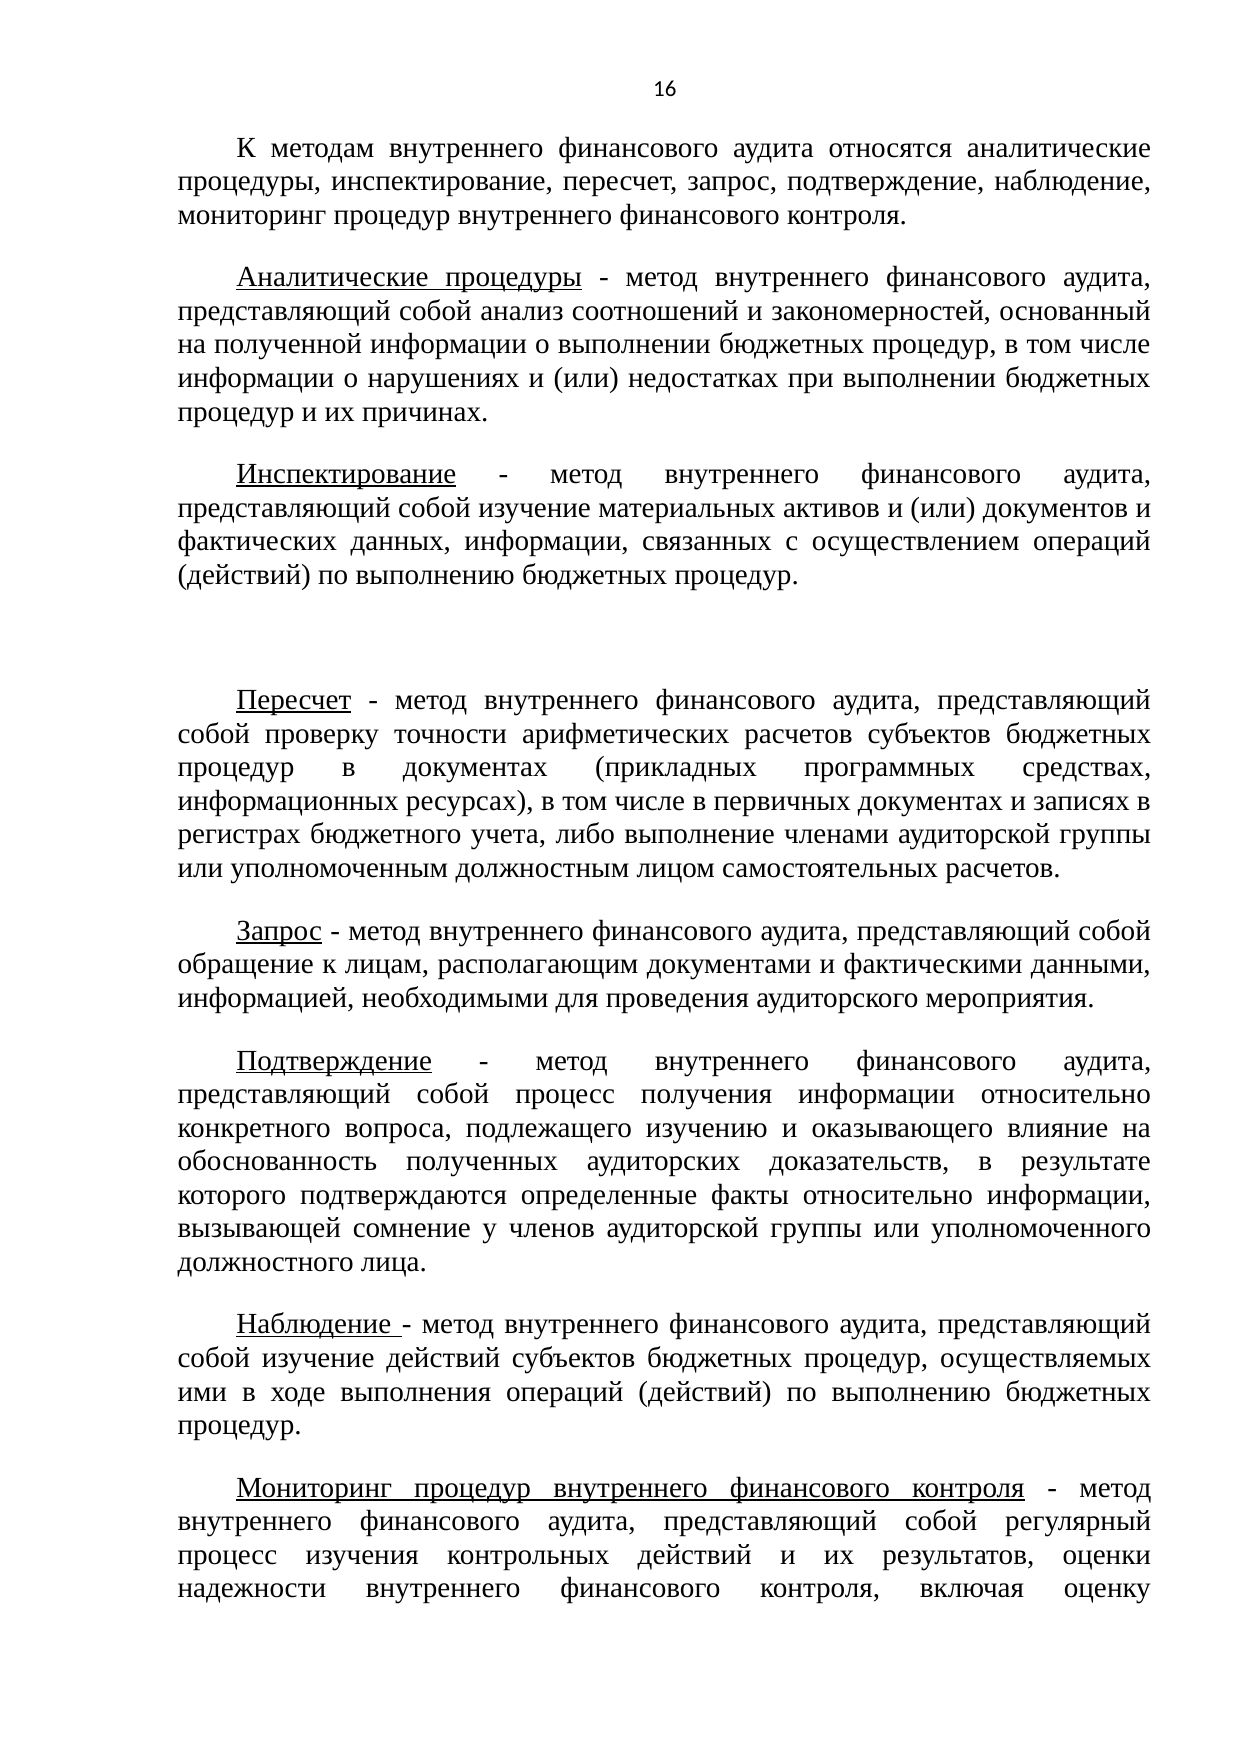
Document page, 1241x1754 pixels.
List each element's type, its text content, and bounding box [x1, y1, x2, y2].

subtitle Запрос - метод внутреннего финансового аудита, представляющий собой обращение к лицам, располагающим документами и фактическими данными, информацией, необходимыми для проведения аудиторского мероприятия. [177, 913, 1152, 1013]
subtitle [177, 1470, 1152, 1604]
subtitle К методам внутреннего финансового аудита относятся аналитические процедуры, инспектирование, пересчет, запрос, подтверждение, наблюдение, мониторинг процедур внутреннего финансового контроля. [177, 130, 1152, 230]
subtitle Наблюдение - метод внутреннего финансового аудита, представляющий собой изучение действий субъектов бюджетных процедур, осуществляемых ими в ходе выполнения операций (действий) по выполнению бюджетных процедур. [177, 1307, 1152, 1441]
subtitle Аналитические процедуры - метод внутреннего финансового аудита, представляющий собой анализ соотношений и закономерностей, основанный на полученной информации о выполнении бюджетных процедур, в том числе информации о нарушениях и (или) недостатках при выполнении бюджетных процедур и их причинах. [177, 259, 1152, 427]
subtitle Пересчет - метод внутреннего финансового аудита, представляющий собой проверку точности арифметических расчетов субъектов бюджетных процедур в документах (прикладных программных средствах, информационных ресурсах), в том числе в первичных документах и записях в регистрах бюджетного учета, либо выполнение членами аудиторской группы или уполномоченным должностным лицом самостоятельных расчетов. [177, 682, 1152, 884]
subtitle Подтверждение - метод внутреннего финансового аудита, представляющий собой процесс получения информации относительно конкретного вопроса, подлежащего изучению и оказывающего влияние на обоснованность полученных аудиторских доказательств, в результате которого подтверждаются определенные факты относительно информации, вызывающей сомнение у членов аудиторской группы или уполномоченного должностного лица. [177, 1043, 1152, 1277]
subtitle Инспектирование - метод внутреннего финансового аудита, представляющий собой изучение материальных активов и (или) документов и фактических данных, информации, связанных с осуществлением операций (действий) по выполнению бюджетных процедур. [177, 456, 1152, 591]
